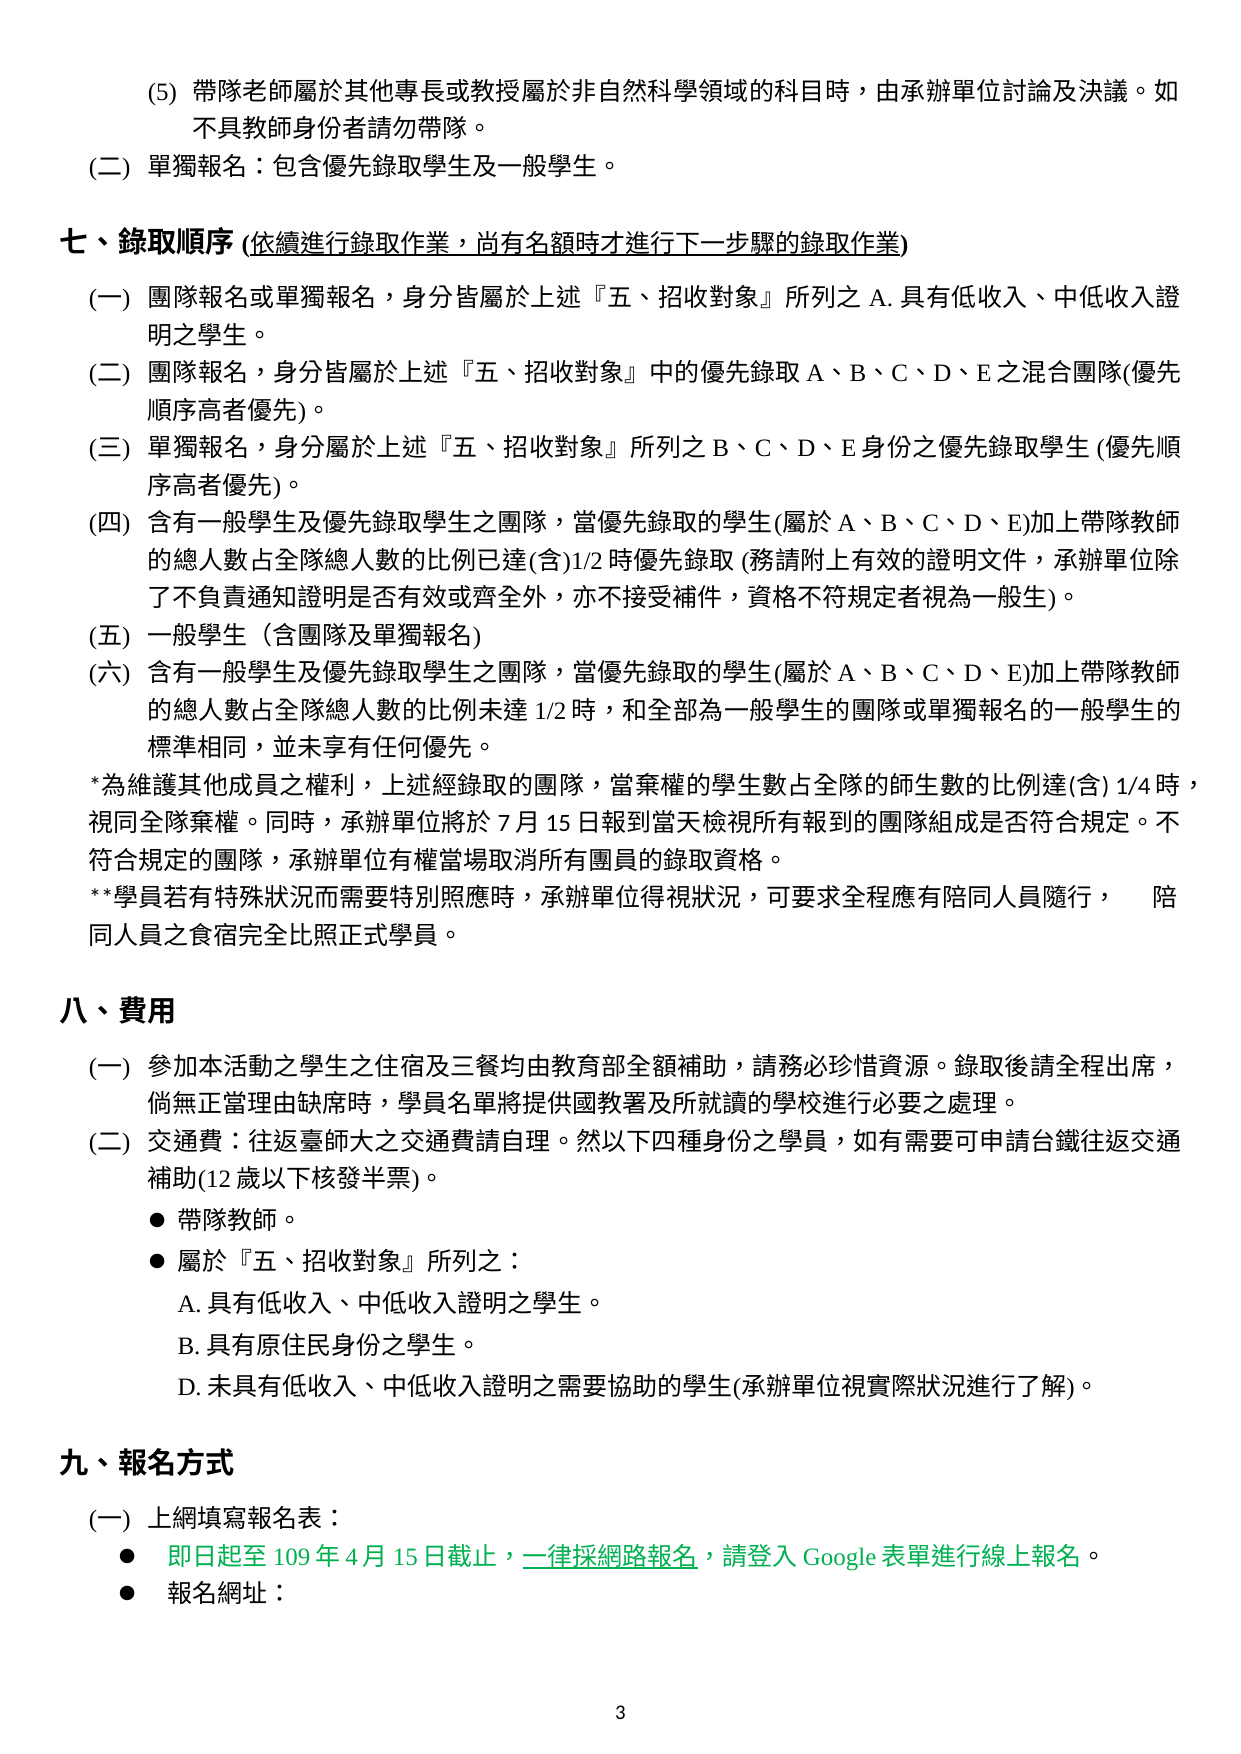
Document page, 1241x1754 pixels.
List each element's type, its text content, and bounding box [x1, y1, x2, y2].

list 團隊報名，身分皆屬於上述『五、招收對象』中的優先錄取A、B、C、D、E之混合團隊(優先順序高者優先)。 [88, 352, 1181, 427]
list 含有一般學生及優先錄取學生之團隊，當優先錄取的學生(屬於A、B、C、D、E)加上帶隊教師的總人數占全隊總人數的比例已達(含)1/2時優先錄取 (務請附上有效的證明文件，承辦單位除了不負責通知證明是否有效或齊全外，亦不接受補件，資格不符規定者視為一般生)。 [88, 502, 1181, 614]
list 費用 [59, 971, 1181, 1046]
list 單獨報名：包含優先錄取學生及一般學生。 [88, 146, 1181, 183]
list 報名方式 [59, 1423, 1181, 1498]
text *為維護其他成員之權利，上述經錄取的團隊，當棄權的學生數占全隊的師生數的比例達(含) 1/4時，視同全隊棄權。同時，承辦單位將於7月15日報到當天檢視所有報到的團隊組成是否符合規定。不符合規定的團隊，承辦單位有權當場取消所有團員的錄取資格。 [88, 764, 1181, 877]
list 一般學生（含團隊及單獨報名) [88, 614, 1181, 652]
list 交通費：往返臺師大之交通費請自理。然以下四種身份之學員，如有需要可申請台鐵往返交通補助(12歲以下核發半票)。 [88, 1121, 1181, 1196]
text D. 未具有低收入、中低收入證明之需要協助的學生(承辦單位視實際狀況進行了解)。 [177, 1362, 1181, 1404]
text B. 具有原住民身份之學生。 [177, 1321, 1181, 1362]
list 參加本活動之學生之住宿及三餐均由教育部全額補助，請務必珍惜資源。錄取後請全程出席，倘無正當理由缺席時，學員名單將提供國教署及所就讀的學校進行必要之處理。 [88, 1046, 1181, 1121]
list 單獨報名，身分屬於上述『五、招收對象』所列之B、C、D、E身份之優先錄取學生 (優先順序高者優先)。 [88, 427, 1181, 502]
list 報名網址： [118, 1573, 1181, 1610]
list 即日起至109年4月15日截止，一律採網路報名，請登入Google表單進行線上報名。 [118, 1535, 1181, 1573]
list 團隊報名或單獨報名，身分皆屬於上述『五、招收對象』所列之A. 具有低收入、中低收入證明之學生。 [88, 277, 1181, 352]
text **學員若有特殊狀況而需要特別照應時，承辦單位得視狀況，可要求全程應有陪同人員隨行， 陪同人員之食宿完全比照正式學員。 [88, 877, 1181, 952]
list 帶隊老師屬於其他專長或教授屬於非自然科學領域的科目時，由承辦單位討論及決議。如不具教師身份者請勿帶隊。 [148, 71, 1181, 146]
text A. 具有低收入、中低收入證明之學生。 [177, 1279, 1181, 1321]
list 含有一般學生及優先錄取學生之團隊，當優先錄取的學生(屬於A、B、C、D、E)加上帶隊教師的總人數占全隊總人數的比例未達1/2時，和全部為一般學生的團隊或單獨報名的一般學生的標準相同，並未享有任何優先。 [88, 652, 1181, 764]
list 上網填寫報名表： [89, 1498, 1181, 1535]
list 帶隊教師。 [148, 1196, 1181, 1237]
list 錄取順序 (依續進行錄取作業，尚有名額時才進行下一步驟的錄取作業) [59, 202, 1181, 277]
list 屬於『五、招收對象』所列之： [148, 1237, 1181, 1279]
